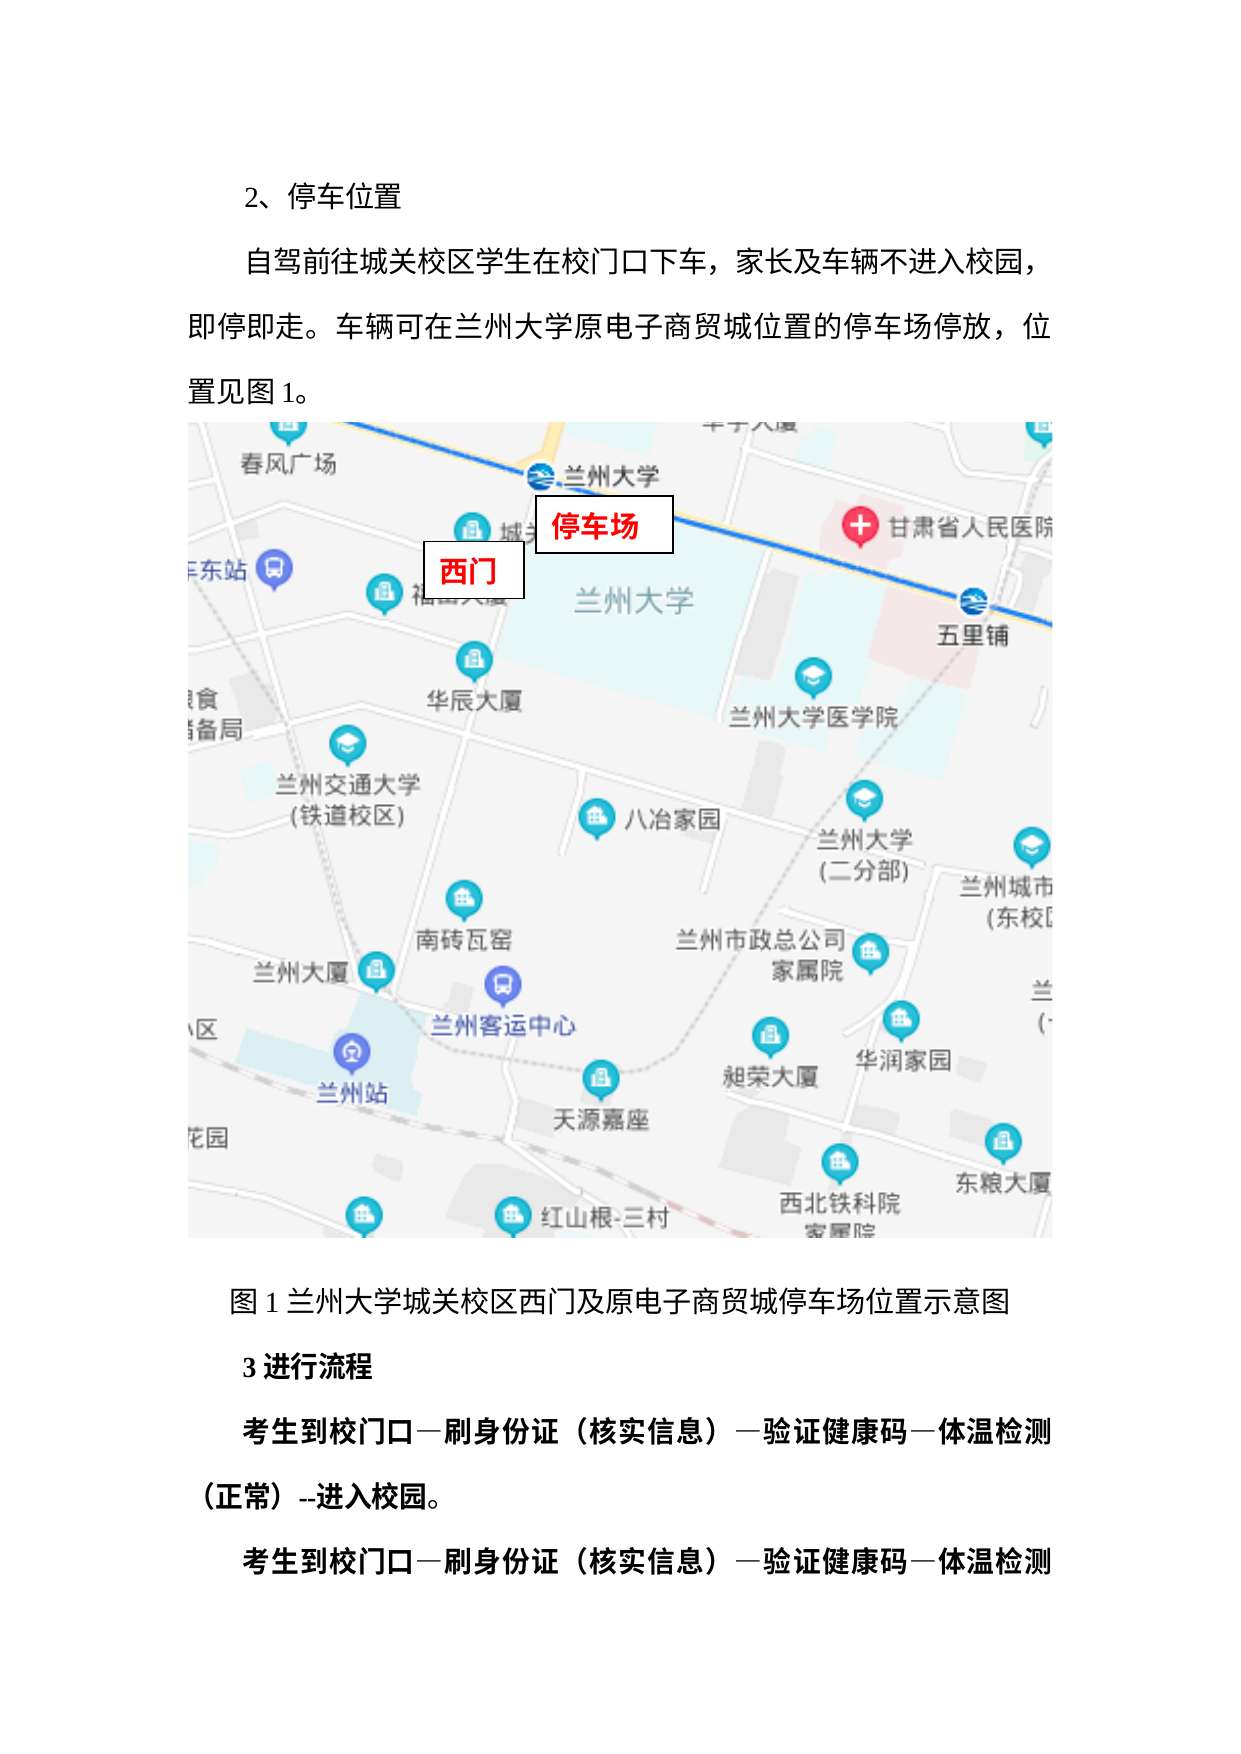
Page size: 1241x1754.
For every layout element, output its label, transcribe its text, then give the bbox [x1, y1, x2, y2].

text 3 进行流程 [187, 1332, 1053, 1397]
text 2、停车位置 [187, 162, 1053, 227]
text 自驾前往城关校区学生在校门口下车，家长及车辆不进入校园，即停即走。车辆可在兰州大学原电子商贸城位置的停车场停放，位置见图1。 [187, 227, 1053, 422]
picture [187, 422, 1053, 1238]
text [187, 1527, 1053, 1592]
text 图1 兰州大学城关校区西门及原电子商贸城停车场位置示意图 [187, 1267, 1053, 1332]
text 考生到校门口—刷身份证（核实信息）—验证健康码—体温检测（正常）--进入校园。 [187, 1397, 1053, 1527]
